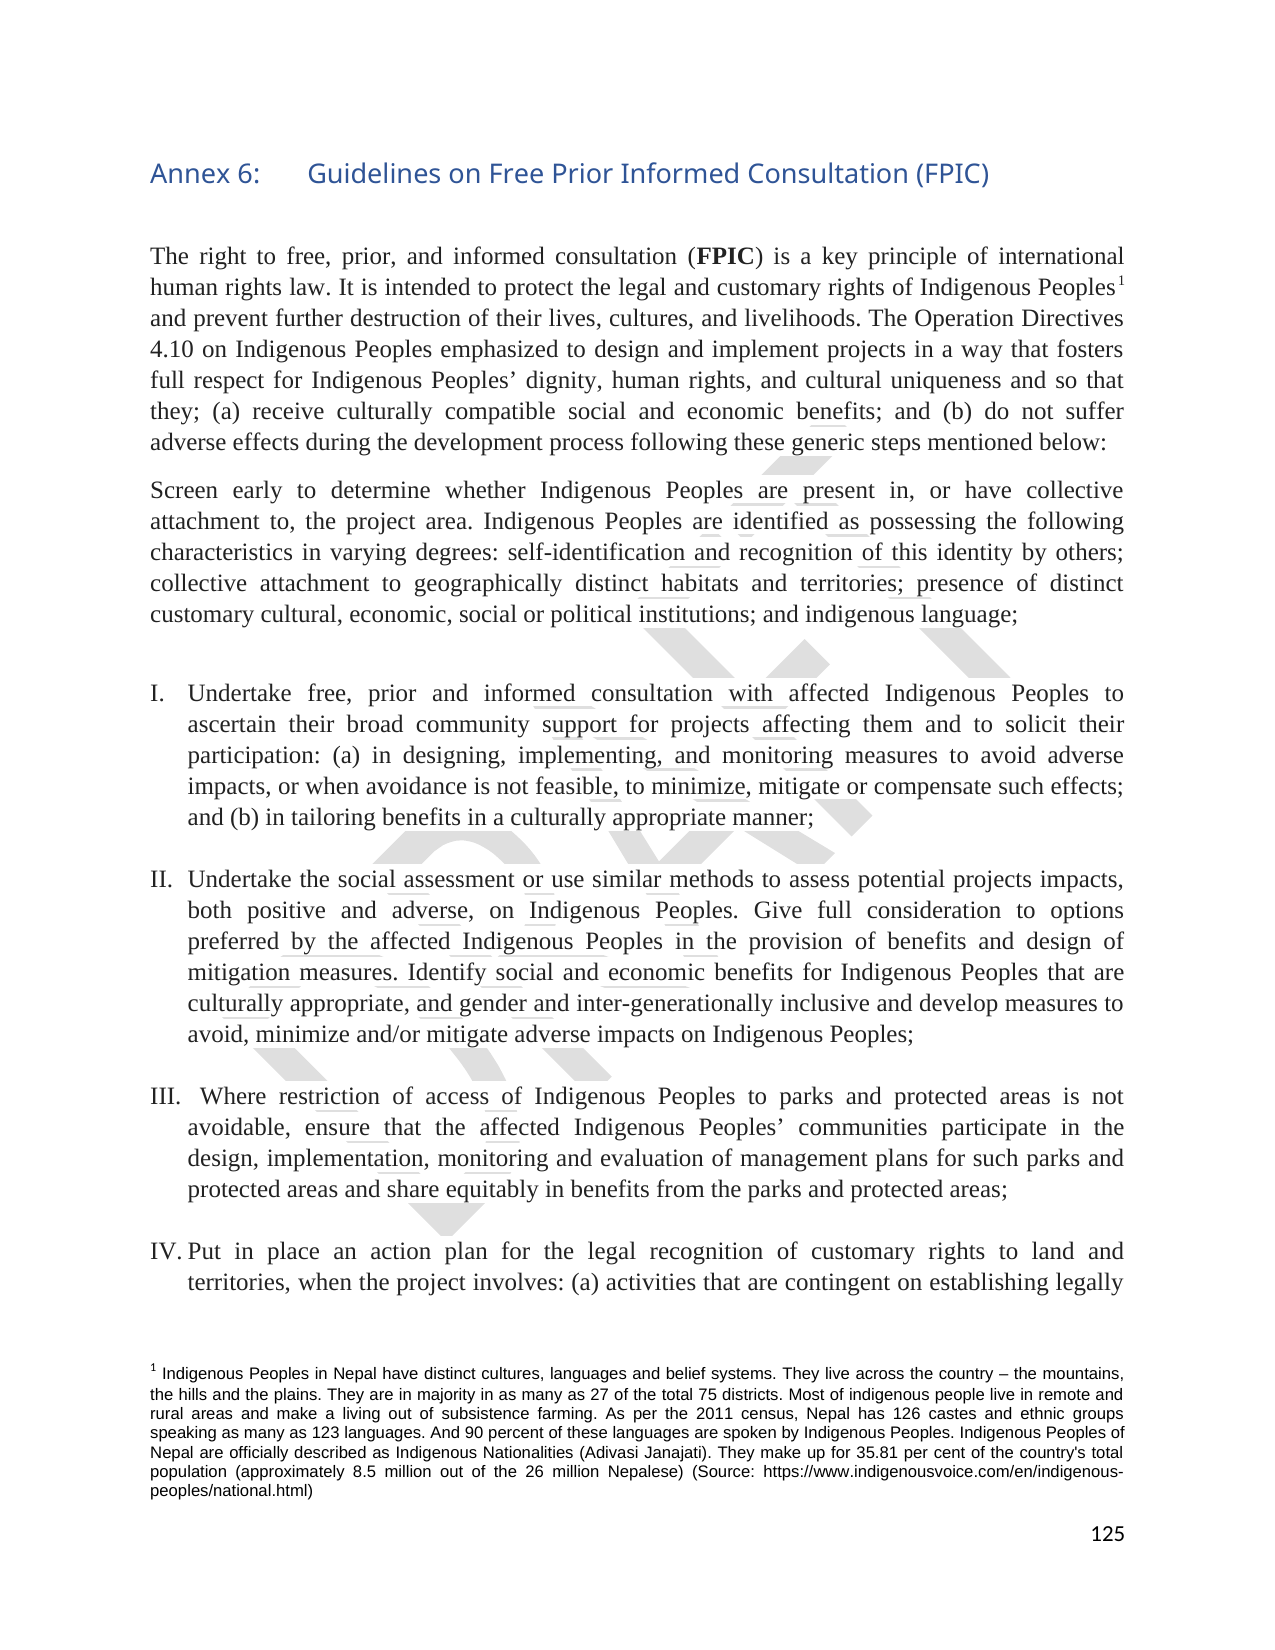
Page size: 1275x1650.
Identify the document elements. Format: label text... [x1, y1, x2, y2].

list Undertake the social assessment or use similar methods to assess potential projects impacts, both positive and adverse, on Indigenous Peoples. Give full consideration to options preferred by the affected Indigenous Peoples in the provision of benefits and design of mitigation measures. Identify social and economic benefits for Indigenous Peoples that are culturally appropriate, and gender and inter-generationally inclusive and develop measures to avoid, minimize and/or mitigate adverse impacts on Indigenous Peoples; [150, 864, 1125, 1048]
text Screen early to determine whether Indigenous Peoples are present in, or have collective attachment to, the project area. Indigenous Peoples are identified as possessing the following characteristics in varying degrees: self-identification and recognition of this identity by others; collective attachment to geographically distinct habitats and territories; presence of distinct customary cultural, economic, social or political institutions; and indigenous language; [150, 597, 1125, 628]
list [150, 1236, 1125, 1296]
list Undertake free, prior and informed consultation with affected Indigenous Peoples to ascertain their broad community support for projects affecting them and to solicit their participation: (a) in designing, implementing, and monitoring measures to avoid adverse impacts, or when avoidance is not feasible, to minimize, mitigate or compensate such effects; and (b) in tailoring benefits in a culturally appropriate manner; [150, 678, 1125, 831]
list Where restriction of access of Indigenous Peoples to parks and protected areas is not avoidable, ensure that the affected Indigenous Peoples’ communities participate in the design, implementation, monitoring and evaluation of management plans for such parks and protected areas and share equitably in benefits from the parks and protected areas; [150, 1081, 1125, 1203]
subtitle Annex 6: Guidelines on Free Prior Informed Consultation (FPIC) [150, 154, 1125, 191]
